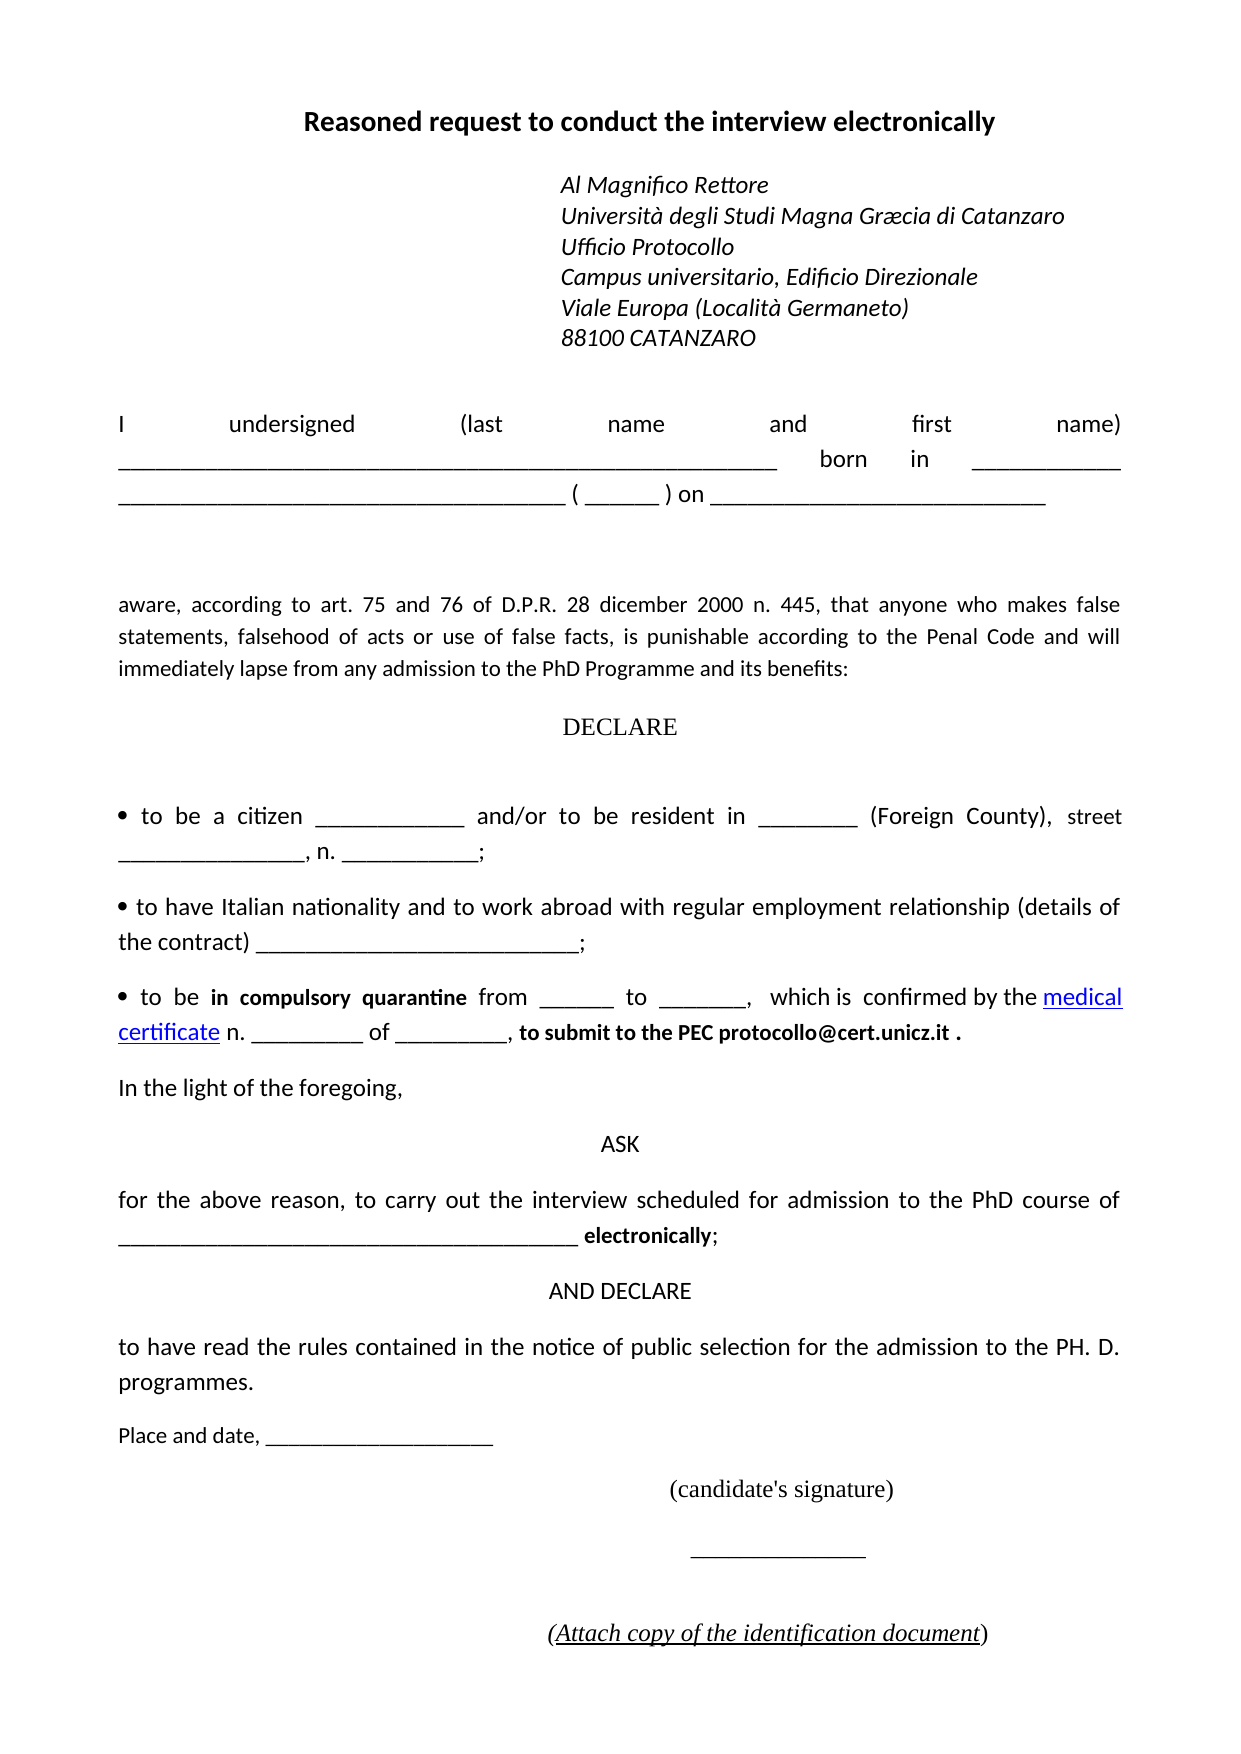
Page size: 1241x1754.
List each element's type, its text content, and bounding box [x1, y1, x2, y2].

text to have Italian nationality and to work abroad with regular employment relationship (details of the contract) __________________________; [118, 891, 1122, 956]
text 88100 CATANZARO [118, 322, 1122, 353]
text Reasoned request to conduct the interview electronically [118, 103, 1122, 139]
text to be in compulsory quarantine from ______ to _______, which is confirmed by the medical certificate n. _________ of _________, to submit to the PEC protocollo@cert.unicz.it . [118, 981, 1122, 1047]
text Place and date, ____________________ [118, 1421, 1122, 1449]
text Ufficio Protocollo [118, 231, 1122, 261]
subtitle DECLARE [118, 712, 1122, 741]
text to be a citizen ____________ and/or to be resident in ________ (Foreign County), street _______________, n. ___________; [118, 800, 1122, 865]
text ______________ [339, 1532, 1122, 1561]
text Università degli Studi Magna Græcia di Catanzaro [487, 200, 1122, 231]
text Viale Europa (Località Germaneto) [118, 292, 1122, 322]
text Al Magnifico Rettore [118, 169, 1122, 200]
text ASK [118, 1128, 1122, 1159]
text In the light of the foregoing, [118, 1072, 1122, 1103]
text for the above reason, to carry out the interview scheduled for admission to the PhD course of _____________________________________ electronically; [118, 1184, 1122, 1249]
text (Attach copy of the identification document) [339, 1618, 1122, 1647]
text (candidate's signature) [339, 1474, 1122, 1503]
text Campus universitario, Edificio Direzionale [118, 261, 1122, 292]
text AND DECLARE [118, 1275, 1122, 1305]
text to have read the rules contained in the notice of public selection for the admission to the PH. D. programmes. [118, 1331, 1122, 1396]
text aware, according to art. 75 and 76 of D.P.R. 28 dicember 2000 n. 445, that anyone who makes false statements, falsehood of acts or use of false facts, is punishable according to the Penal Code and will immediately lapse from any admission to the PhD Programme and its benefits: [118, 590, 1122, 683]
text I undersigned (last name and first name) _____________________________________________________ born in ____________ ____________________________________ ( ______ ) on ___________________________ [118, 408, 1122, 509]
